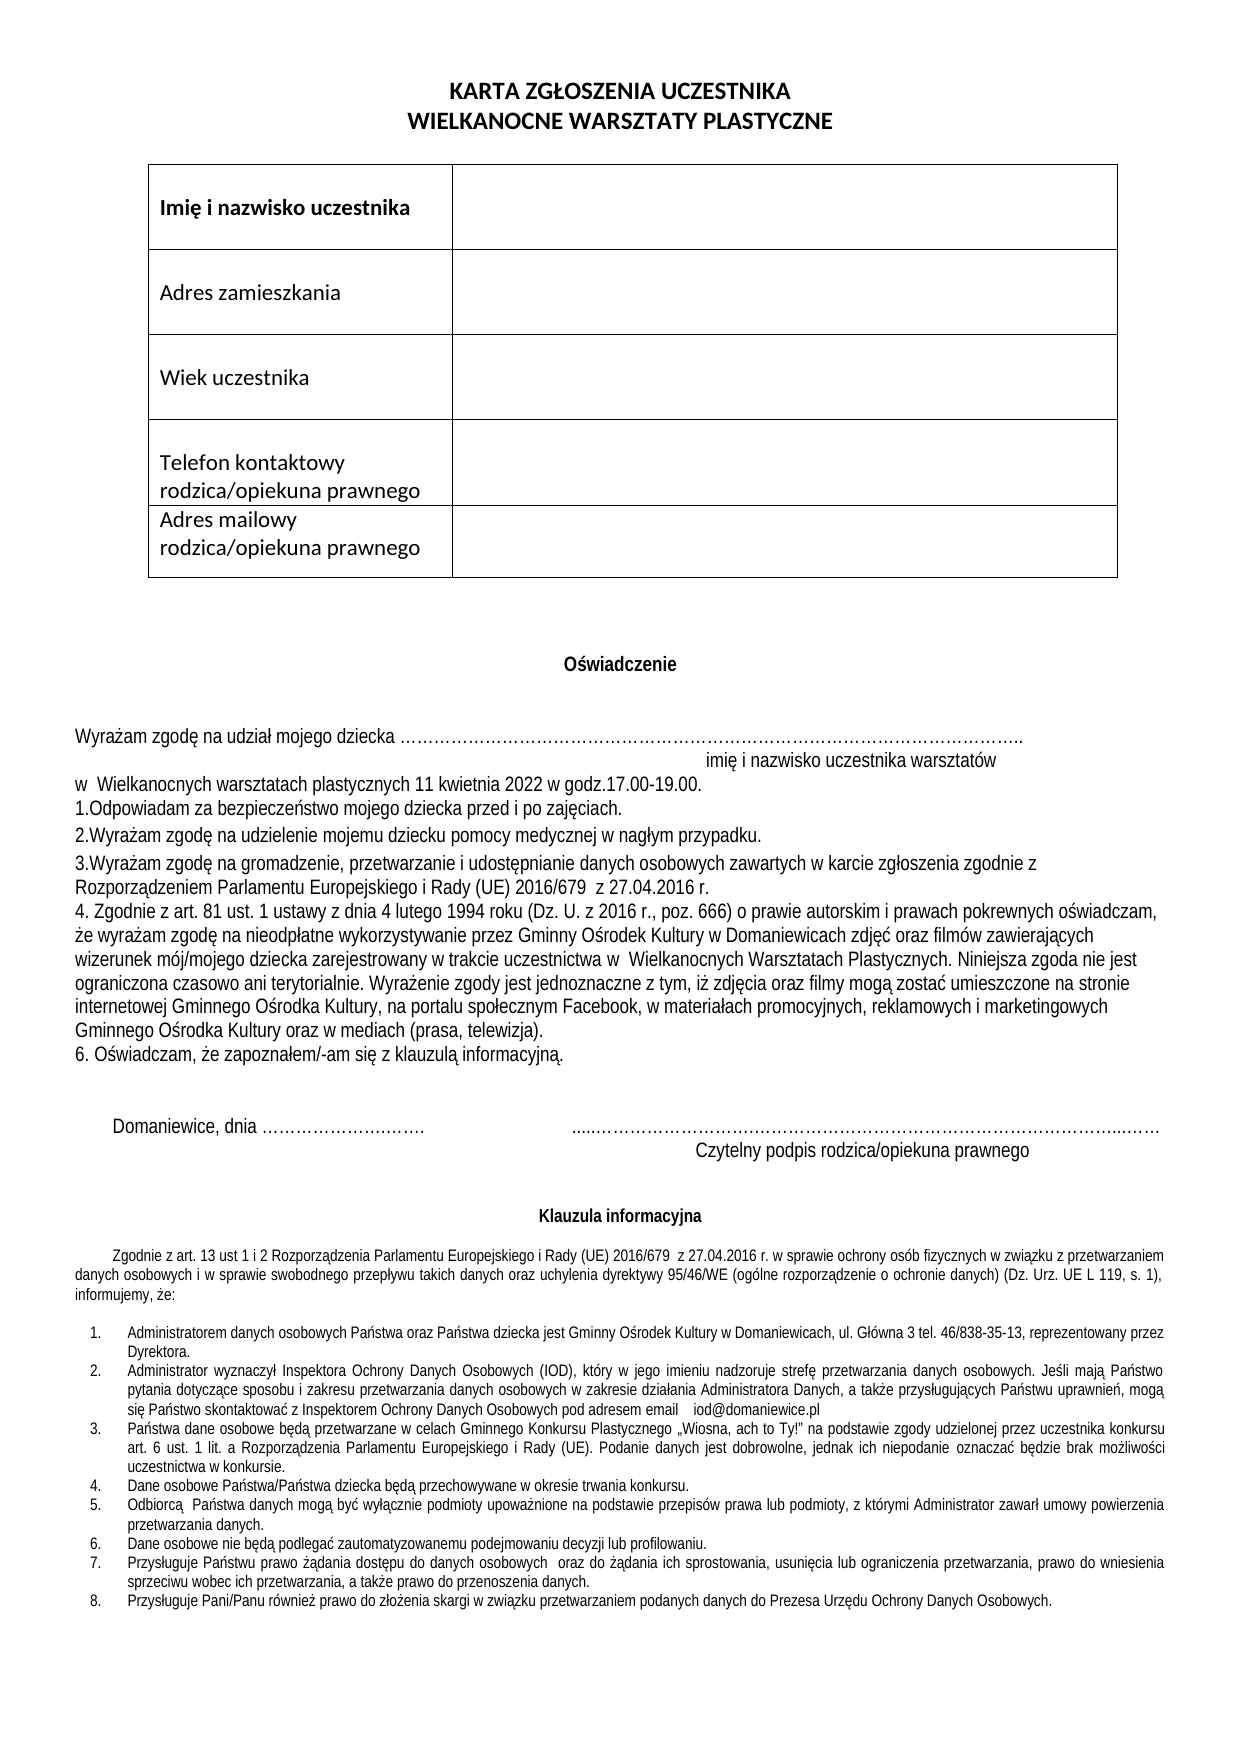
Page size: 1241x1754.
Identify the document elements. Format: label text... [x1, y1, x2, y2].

text Zgodnie z art. 13 ust 1 i 2 Rozporządzenia Parlamentu Europejskiego i Rady (UE) 2016/679 z 27.04.2016 r. w sprawie ochrony osób fizycznych w związku z przetwarzaniem danych osobowych i w sprawie swobodnego przepływu takich danych oraz uchylenia dyrektywy 95/46/WE (ogólne rozporządzenie o ochronie danych) (Dz. Urz. UE L 119, s. 1), informujemy, że: [75, 1246, 1165, 1303]
table_cell Telefon kontaktowy rodzica/opiekuna prawnego [149, 420, 452, 504]
text 3.Wyrażam zgodę na gromadzenie, przetwarzanie i udostępnianie danych osobowych zawartych w karcie zgłoszenia zgodnie z Rozporządzeniem Parlamentu Europejskiego i Rady (UE) 2016/679 z 27.04.2016 r. [75, 851, 1165, 899]
text 4. Zgodnie z art. 81 ust. 1 ustawy z dnia 4 lutego 1994 roku (Dz. U. z 2016 r., poz. 666) o prawie autorskim i prawach pokrewnych oświadczam, że wyrażam zgodę na nieodpłatne wykorzystywanie przez Gminny Ośrodek Kultury w Domaniewicach zdjęć oraz filmów zawierających wizerunek mój/mojego dziecka zarejestrowany w trakcie uczestnictwa w Wielkanocnych Warsztatach Plastycznych. Niniejsza zgoda nie jest ograniczona czasowo ani terytorialnie. Wyrażenie zgody jest jednoznaczne z tym, iż zdjęcia oraz filmy mogą zostać umieszczone na stronie internetowej Gminnego Ośrodka Kultury, na portalu społecznym Facebook, w materiałach promocyjnych, reklamowych i marketingowych Gminnego Ośrodka Kultury oraz w mediach (prasa, telewizja). [75, 899, 1165, 1042]
table_header Imię i nazwisko uczestnika [149, 165, 452, 249]
list Dane osobowe Państwa/Państwa dziecka będą przechowywane w okresie trwania konkursu. [90, 1476, 1165, 1495]
text Domaniewice, dnia ………………….……. .....……………………….………………………………………………………...…… [112, 1114, 1165, 1138]
table_cell Adres zamieszkania [149, 250, 452, 334]
text imię i nazwisko uczestnika warsztatów [149, 748, 1165, 772]
table_cell [453, 506, 1117, 577]
text Oświadczenie [75, 652, 1165, 676]
table_cell [453, 420, 1117, 504]
text w Wielkanocnych warsztatach plastycznych 11 kwietnia 2022 w godz.17.00-19.00. [75, 772, 1165, 796]
text Klauzula informacyjna [75, 1205, 1165, 1227]
text KARTA ZGŁOSZENIA UCZESTNIKA [75, 75, 1165, 106]
list Dane osobowe nie będą podlegać zautomatyzowanemu podejmowaniu decyzji lub profilowaniu. [90, 1533, 1165, 1553]
table_cell Adres mailowy rodzica/opiekuna prawnego [149, 506, 452, 577]
text 1.Odpowiadam za bezpieczeństwo mojego dziecka przed i po zajęciach. [75, 796, 1165, 820]
table_cell [453, 335, 1117, 419]
list Administrator wyznaczył Inspektora Ochrony Danych Osobowych (IOD), który w jego imieniu nadzoruje strefę przetwarzania danych osobowych. Jeśli mają Państwo pytania dotyczące sposobu i zakresu przetwarzania danych osobowych w zakresie działania Administratora Danych, a także przysługujących Państwu uprawnień, mogą się Państwo skontaktować z Inspektorem Ochrony Danych Osobowych pod adresem email iod@domaniewice.pl [90, 1361, 1165, 1418]
text 6. Oświadczam, że zapoznałem/-am się z klauzulą informacyjną. [75, 1042, 1165, 1066]
list Przysługuje Państwu prawo żądania dostępu do danych osobowych oraz do żądania ich sprostowania, usunięcia lub ograniczenia przetwarzania, prawo do wniesienia sprzeciwu wobec ich przetwarzania, a także prawo do przenoszenia danych. [90, 1553, 1165, 1591]
list Przysługuje Pani/Panu również prawo do złożenia skargi w związku przetwarzaniem podanych danych do Prezesa Urzędu Ochrony Danych Osobowych. [90, 1591, 1165, 1610]
text Wyrażam zgodę na udział mojego dziecka ……………………………………………………………………………………………….. [75, 724, 1165, 748]
table_cell Wiek uczestnika [149, 335, 452, 419]
text WIELKANOCNE WARSZTATY PLASTYCZNE [75, 106, 1165, 136]
table_cell [453, 250, 1117, 334]
text Czytelny podpis rodzica/opiekuna prawnego [112, 1138, 1165, 1162]
table_header [453, 165, 1117, 249]
text 2.Wyrażam zgodę na udzielenie mojemu dziecku pomocy medycznej w nagłym przypadku. [75, 823, 1165, 847]
list Administratorem danych osobowych Państwa oraz Państwa dziecka jest Gminny Ośrodek Kultury w Domaniewicach, ul. Główna 3 tel. 46/838-35-13, reprezentowany przez Dyrektora. [90, 1323, 1165, 1361]
list Państwa dane osobowe będą przetwarzane w celach Gminnego Konkursu Plastycznego „Wiosna, ach to Ty!” na podstawie zgody udzielonej przez uczestnika konkursu art. 6 ust. 1 lit. a Rozporządzenia Parlamentu Europejskiego i Rady (UE). Podanie danych jest dobrowolne, jednak ich niepodanie oznaczać będzie brak możliwości uczestnictwa w konkursie. [90, 1418, 1165, 1476]
list Odbiorcą Państwa danych mogą być wyłącznie podmioty upoważnione na podstawie przepisów prawa lub podmioty, z którymi Administrator zawarł umowy powierzenia przetwarzania danych. [90, 1495, 1165, 1533]
